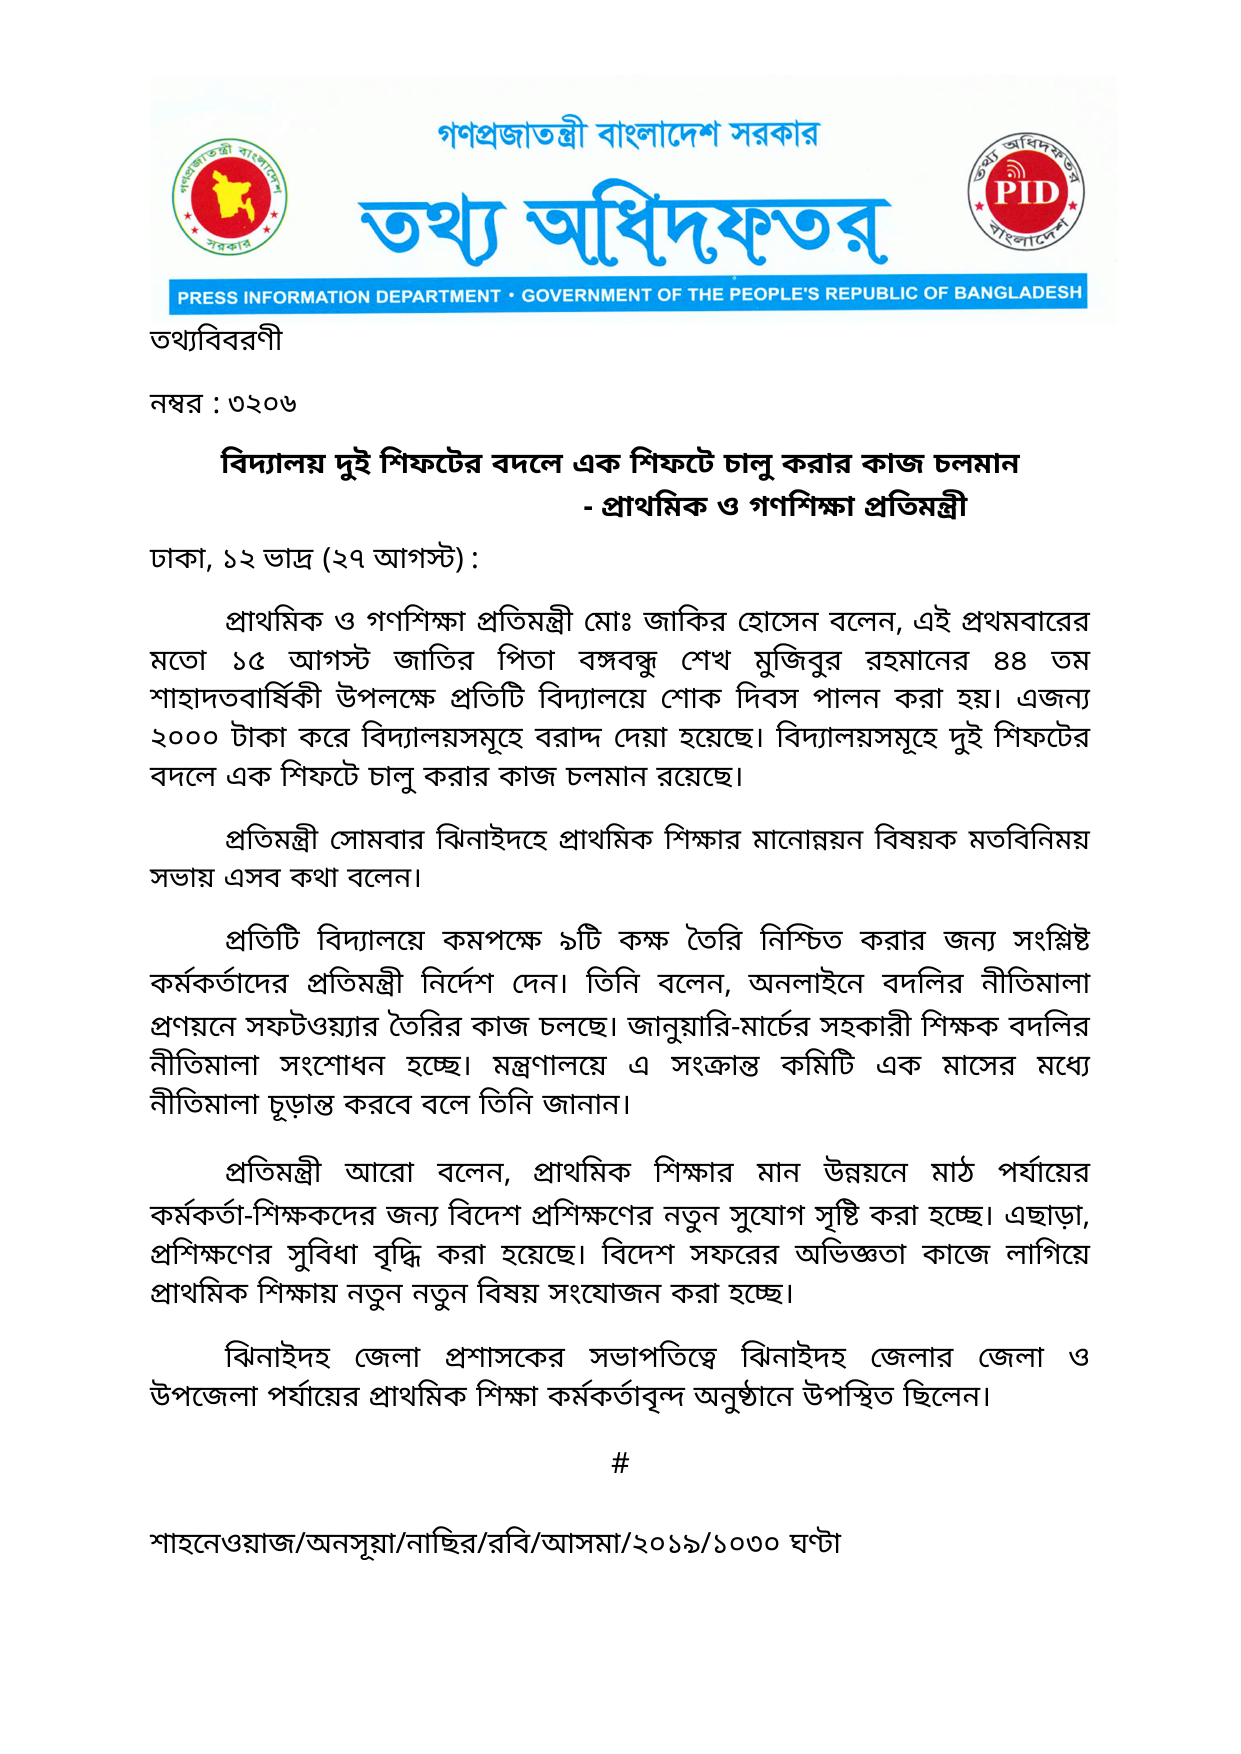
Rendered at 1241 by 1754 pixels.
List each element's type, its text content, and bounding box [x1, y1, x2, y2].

text - প্রাথমিক ও গণশিক্ষা প্রতিমন্ত্রী [150, 485, 1090, 528]
text বিদ্যালয় দুই শিফটের বদলে এক শিফটে চালু করার কাজ চলমান [150, 447, 1090, 485]
picture [150, 75, 1118, 324]
text প্রাথমিক ও গণশিক্ষা প্রতিমন্ত্রী মোঃ জাকির হোসেন বলেন, এই প্রথমবারের মতো ১৫ আগস্ট জাতির পিতা বঙ্গবন্ধু শেখ মুজিবুর রহমানের ৪৪ তম শাহাদতবার্ষিকী উপলক্ষে প্রতিটি বিদ্যালয়ে শোক দিবস পালন করা হয়। এজন্য ২০০০ টাকা করে বিদ্যালয়সমূহে বরাদ্দ দেয়া হয়েছে। বিদ্যালয়সমূহে দুই শিফটের বদলে এক শিফটে চালু করার কাজ চলমান রয়েছে। [150, 600, 1090, 799]
text প্রতিমন্ত্রী আরো বলেন, প্রাথমিক শিক্ষার মান উন্নয়নে মাঠ পর্যায়ের কর্মকর্তা-শিক্ষকদের জন্য বিদেশ প্রশিক্ষণের নতুন সুযোগ সৃষ্টি করা হচ্ছে। এছাড়া, প্রশিক্ষণের সুবিধা বৃদ্ধি করা হয়েছে। বিদেশ সফরের অভিজ্ঞতা কাজে লাগিয়ে প্রাথমিক শিক্ষায় নতুন নতুন বিষয় সংযোজন করা হচ্ছে। [150, 1151, 1090, 1315]
text তথ্যবিবরণী নম্বর : ৩২০৬ [150, 324, 1090, 425]
text ঝিনাইদহ জেলা প্রশাসকের সভাপতিত্বে ঝিনাইদহ জেলার জেলা ও উপজেলা পর্যায়ের প্রাথমিক শিক্ষা কর্মকর্তাবৃন্দ অনুষ্ঠানে উপস্থিত ছিলেন। [150, 1340, 1090, 1418]
text প্রতিটি বিদ্যালয়ে কমপক্ষে ৯টি কক্ষ তৈরি নিশ্চিত করার জন্য সংশ্লিষ্ট কর্মকর্তাদের প্রতিমন্ত্রী নির্দেশ দেন। তিনি বলেন, অনলাইনে বদলির নীতিমালা প্রণয়নে সফটওয়্যার তৈরির কাজ চলছে। জানুয়ারি-মার্চের সহকারী শিক্ষক বদলির নীতিমালা সংশোধন হচ্ছে। মন্ত্রণালয়ে এ সংক্রান্ত কমিটি এক মাসের মধ্যে নীতিমালা চূড়ান্ত করবে বলে তিনি জানান। [150, 924, 1090, 1126]
text প্রতিমন্ত্রী সোমবার ঝিনাইদহে প্রাথমিক শিক্ষার মানোন্নয়ন বিষয়ক মতবিনিময় সভায় এসব কথা বলেন। [150, 824, 1090, 899]
text শাহনেওয়াজ/অনসূয়া/নাছির/রবি/আসমা/২০১৯/১০৩০ ঘণ্টা [150, 1522, 1090, 1565]
text ঢাকা, ১২ ভাদ্র (২৭ আগস্ট) : [150, 537, 1090, 580]
text # [150, 1443, 1090, 1482]
